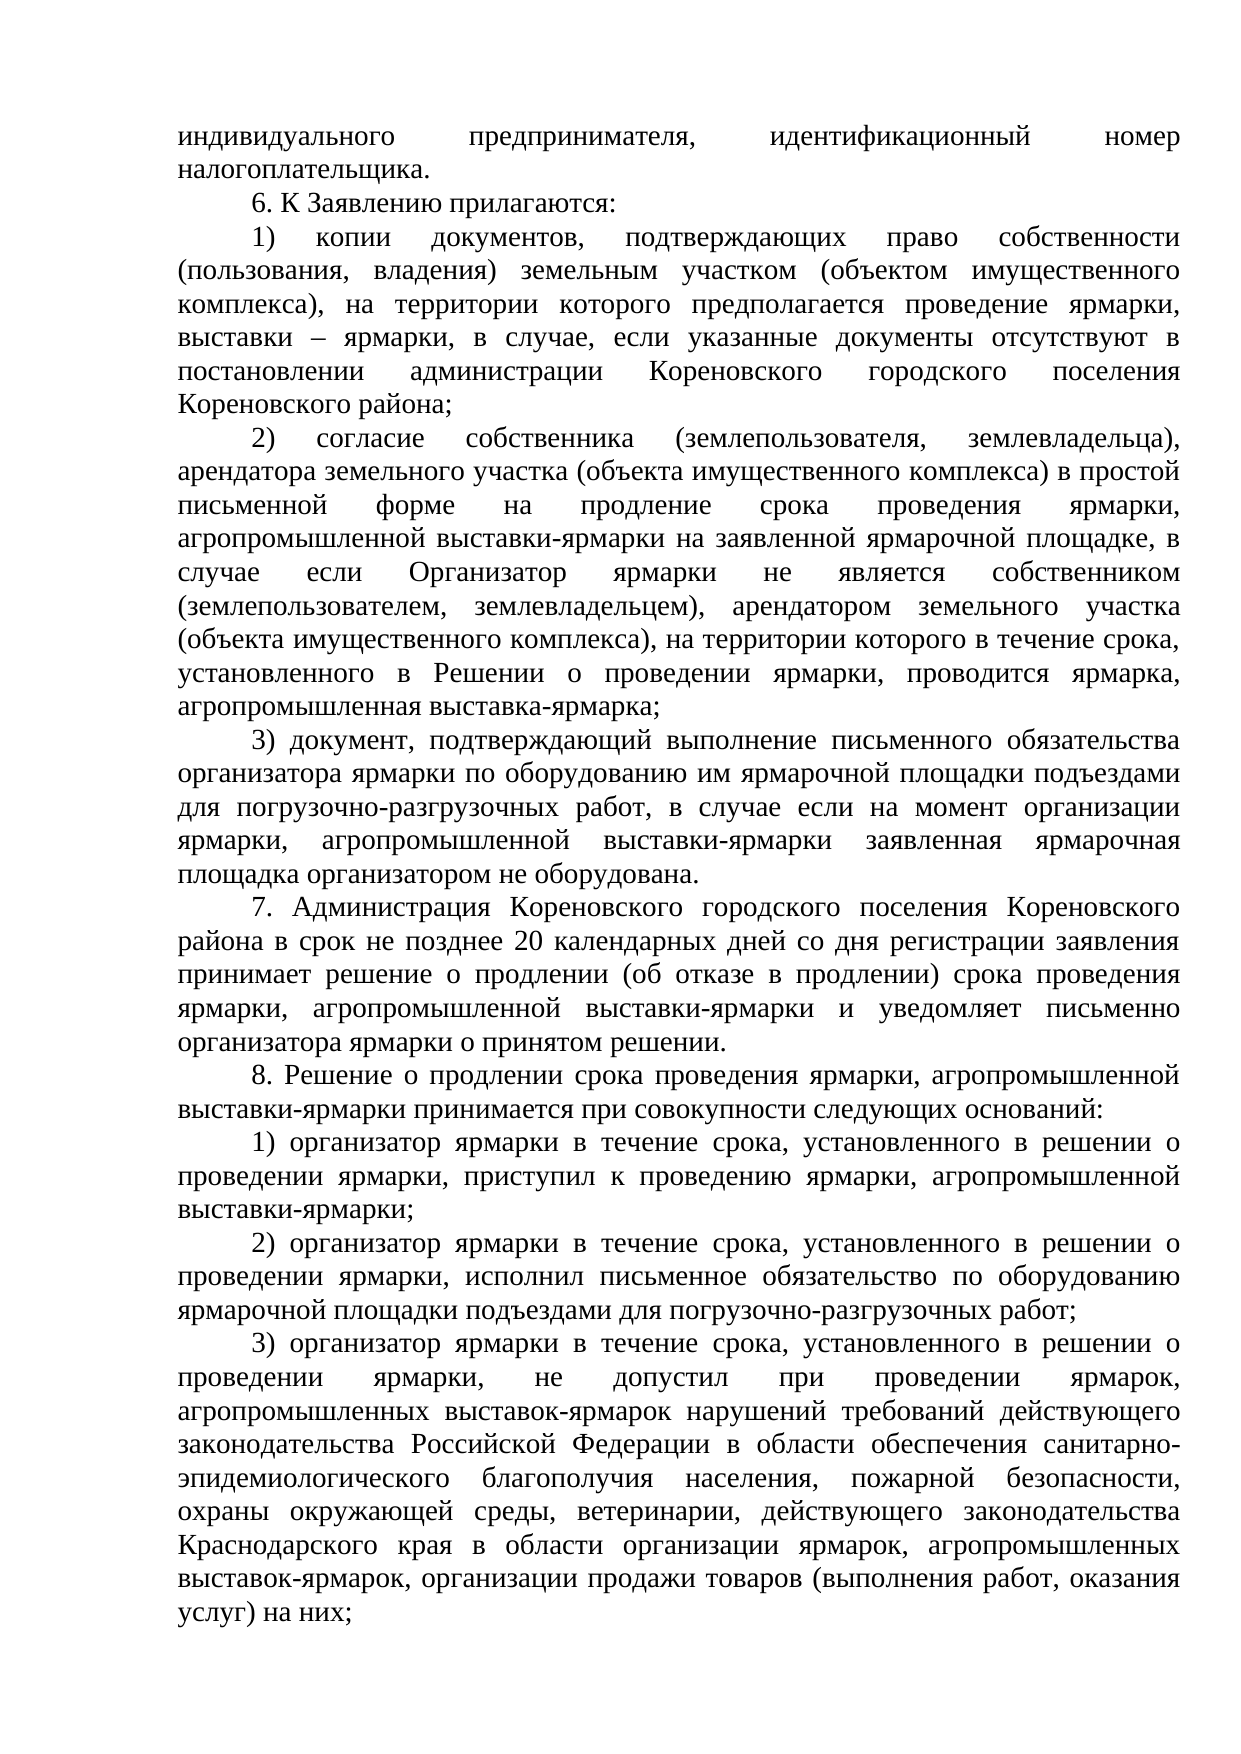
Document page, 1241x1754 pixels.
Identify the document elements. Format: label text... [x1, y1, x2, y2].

text 2) организатор ярмарки в течение срока, установленного в решении о проведении ярмарки, исполнил письменное обязательство по оборудованию ярмарочной площадки подъездами для погрузочно-разгрузочных работ; [177, 1225, 1181, 1326]
text 3) документ, подтверждающий выполнение письменного обязательства организатора ярмарки по оборудованию им ярмарочной площадки подъездами для погрузочно-разгрузочных работ, в случае если на момент организации ярмарки, агропромышленной выставки-ярмарки заявленная ярмарочная площадка организатором не оборудована. [177, 722, 1181, 889]
text 3) организатор ярмарки в течение срока, установленного в решении о проведении ярмарки, не допустил при проведении ярмарок, агропромышленных выставок-ярмарок нарушений требований действующего законодательства Российской Федерации в области обеспечения санитарно-эпидемиологического благополучия населения, пожарной безопасности, охраны окружающей среды, ветеринарии, действующего законодательства Краснодарского края в области организации ярмарок, агропромышленных выставок-ярмарок, организации продажи товаров (выполнения работ, оказания услуг) на них; [177, 1326, 1181, 1627]
text 6. К Заявлению прилагаются: [177, 185, 1181, 219]
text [177, 118, 1181, 185]
text 8. Решение о продлении срока проведения ярмарки, агропромышленной выставки-ярмарки принимается при совокупности следующих оснований: [177, 1057, 1181, 1124]
text 2) согласие собственника (землепользователя, землевладельца), арендатора земельного участка (объекта имущественного комплекса) в простой письменной форме на продление срока проведения ярмарки, агропромышленной выставки-ярмарки на заявленной ярмарочной площадке, в случае если Организатор ярмарки не является собственником (землепользователем, землевладельцем), арендатором земельного участка (объекта имущественного комплекса), на территории которого в течение срока, установленного в Решении о проведении ярмарки, проводится ярмарка, агропромышленная выставка-ярмарка; [177, 420, 1181, 722]
text 7. Администрация Кореновского городского поселения Кореновского района в срок не позднее 20 календарных дней со дня регистрации заявления принимает решение о продлении (об отказе в продлении) срока проведения ярмарки, агропромышленной выставки-ярмарки и уведомляет письменно организатора ярмарки о принятом решении. [177, 889, 1181, 1057]
text 1) организатор ярмарки в течение срока, установленного в решении о проведении ярмарки, приступил к проведению ярмарки, агропромышленной выставки-ярмарки; [177, 1124, 1181, 1225]
text 1) копии документов, подтверждающих право собственности (пользования, владения) земельным участком (объектом имущественного комплекса), на территории которого предполагается проведение ярмарки, выставки – ярмарки, в случае, если указанные документы отсутствуют в постановлении администрации Кореновского городского поселения Кореновского района; [177, 219, 1181, 420]
